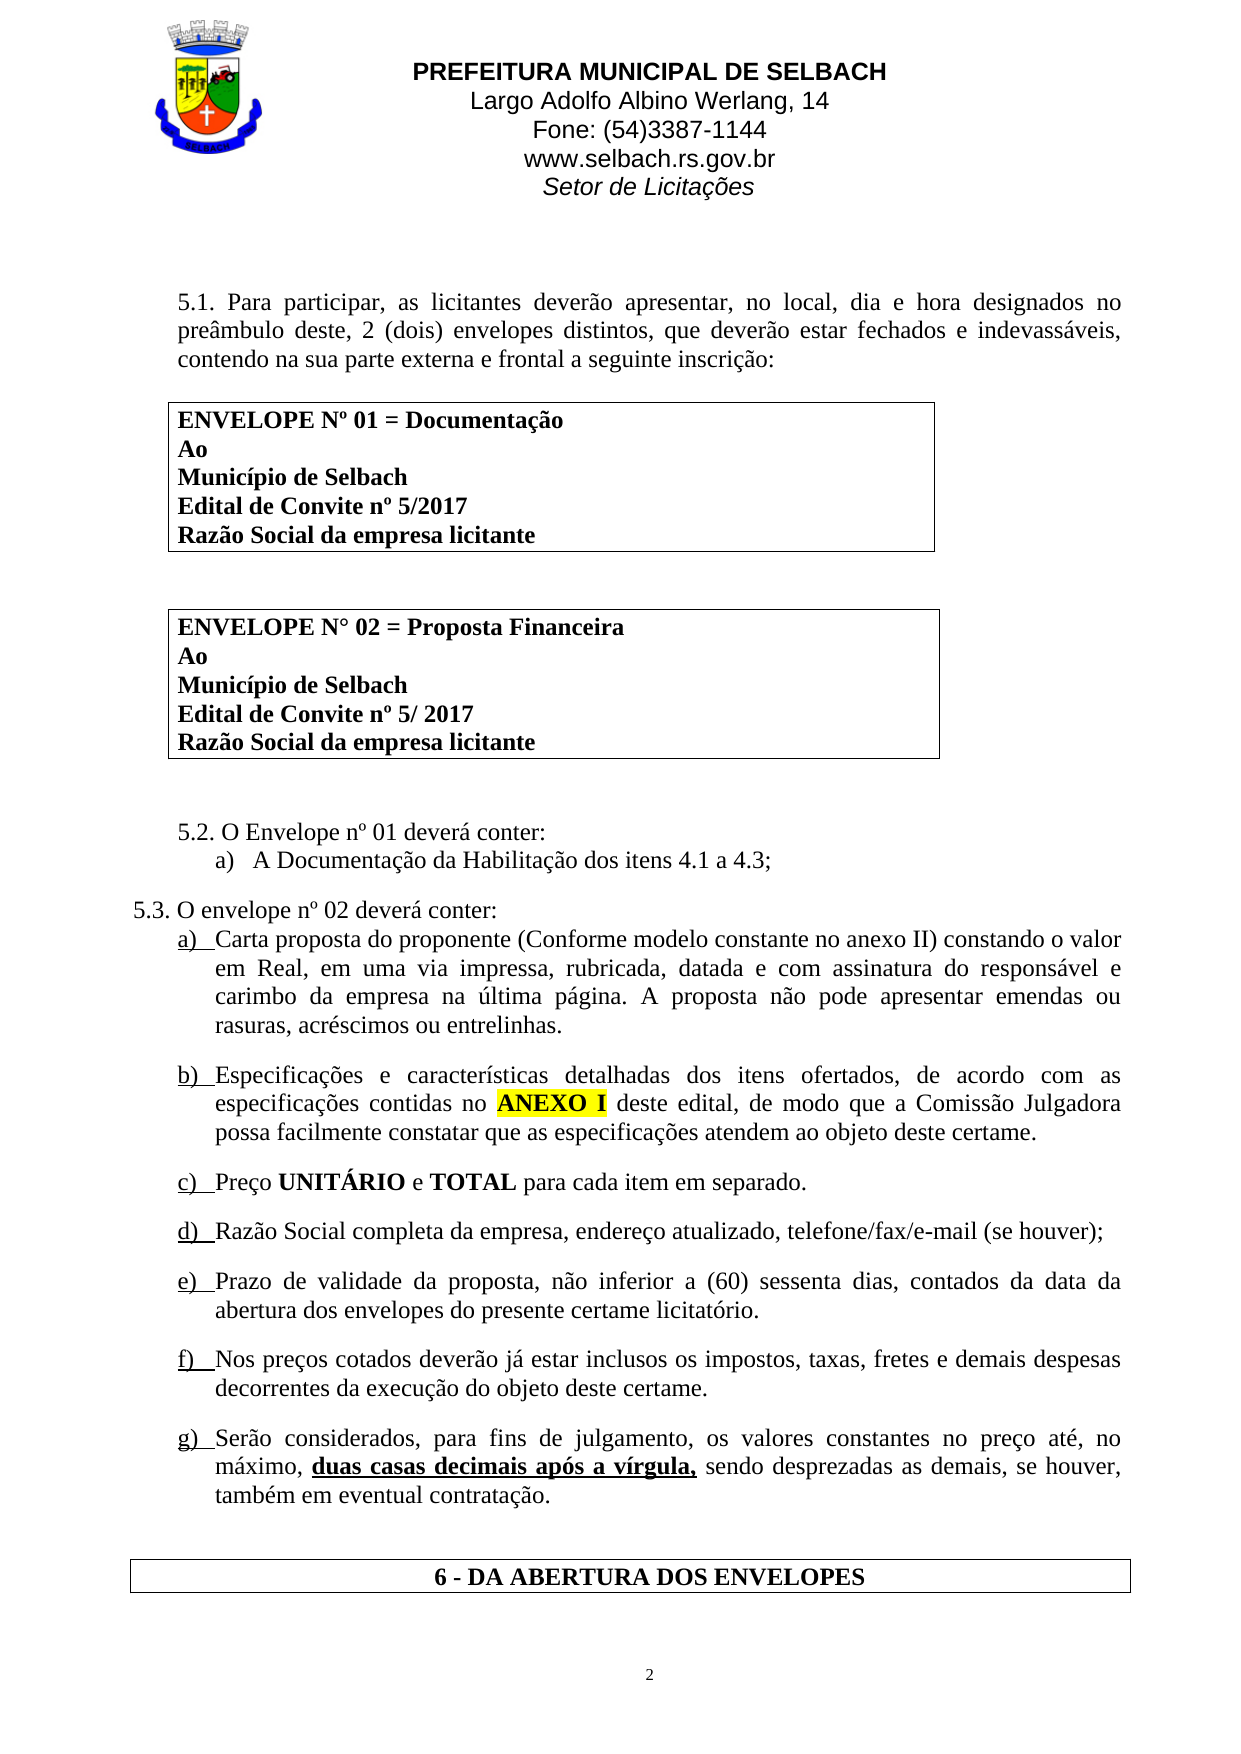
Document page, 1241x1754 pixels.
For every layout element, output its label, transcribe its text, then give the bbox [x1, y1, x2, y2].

list Nos preços cotados deverão já estar inclusos os impostos, taxas, fretes e demais despesas decorrentes da execução do objeto deste certame. [177, 1344, 1122, 1402]
list Prazo de validade da proposta, não inferior a (60) sessenta dias, contados da data da abertura dos envelopes do presente certame licitatório. [177, 1266, 1122, 1323]
text 5.2. O Envelope nº 01 deverá conter: [177, 817, 1122, 846]
text Edital de Convite nº 5/2017 [169, 488, 934, 517]
list Razão Social completa da empresa, endereço atualizado, telefone/fax/e-mail (se houver); [177, 1216, 1122, 1245]
text Edital de Convite nº 5/ 2017 [169, 696, 939, 724]
text ENVELOPE Nº 01 = Documentação [169, 403, 934, 431]
text Ao [169, 638, 939, 667]
list Serão considerados, para fins de julgamento, os valores constantes no preço até, no máximo, duas casas decimais após a vírgula, sendo desprezadas as demais, se houver, também em eventual contratação. [177, 1423, 1122, 1509]
list Preço UNITÁRIO e TOTAL para cada item em separado. [177, 1167, 1122, 1196]
list A Documentação da Habilitação dos itens 4.3; [215, 846, 1122, 874]
text Ao [169, 431, 934, 459]
text Razão Social da empresa licitante [169, 517, 934, 551]
text 5.1. Para participar, as licitantes deverão apresentar, no local, dia e hora designados no preâmbulo deste, 2 (dois) envelopes distintos, que deverão estar fechados e indevassáveis, contendo na sua parte externa e frontal a seguinte inscrição: [177, 287, 1122, 373]
text Razão Social da empresa licitante [169, 724, 939, 758]
text 5.3. O envelope nº 02 deverá conter: [133, 895, 1122, 924]
text ENVELOPE N° 02 = Proposta Financeira [169, 610, 939, 638]
text Município de Selbach [169, 667, 939, 696]
list Especificações e características detalhadas dos itens ofertados, de acordo com as especificações contidas no ANEXO I deste edital, de modo que a Comissão Julgadora possa facilmente constatar que as especificações atendem ao objeto deste certame. [177, 1060, 1122, 1146]
text 6 - DA ABERTURA DOS ENVELOPES [131, 1560, 1130, 1592]
text Município de Selbach [169, 459, 934, 488]
picture [131, 20, 287, 154]
list Carta proposta do proponente (Conforme modelo constante no anexo II) constando o valor em Real, em uma via impressa, rubricada, datada e com assinatura do responsável e carimbo da empresa na última página. A proposta não pode apresentar emendas ou rasuras, acréscimos ou entrelinhas. [177, 924, 1122, 1039]
